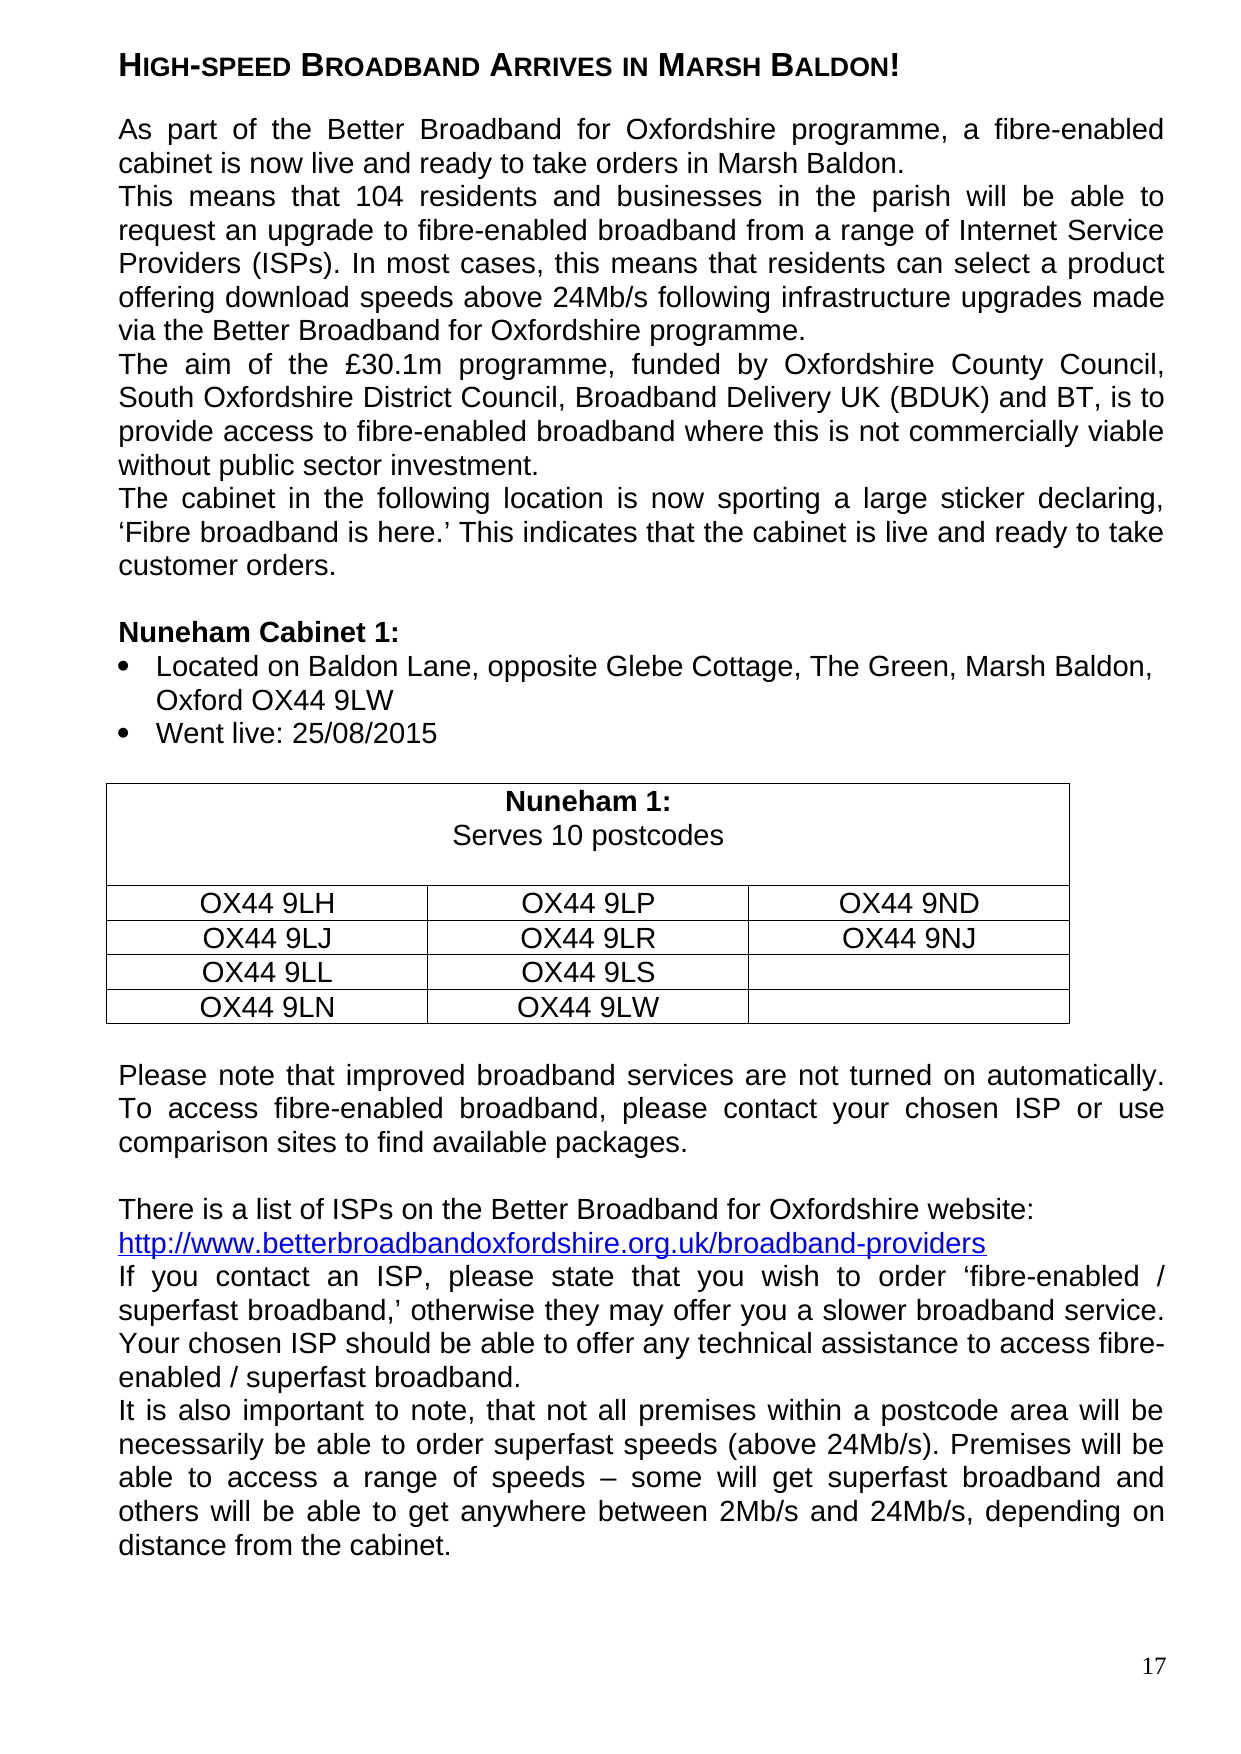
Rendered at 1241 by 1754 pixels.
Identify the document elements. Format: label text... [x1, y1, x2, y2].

table_cell OX44 9LP [428, 886, 748, 919]
table_cell [749, 990, 1069, 1023]
table_cell [749, 955, 1069, 989]
text http://www.betterbroadbandoxfordshire.org.uk/broadband-providers [118, 1226, 1166, 1259]
table_header Nuneham 1: Serves 10 postcodes [107, 784, 1069, 885]
text If you contact an ISP, please state that you wish to order ‘fibre-enabled / superfast broadband,’ otherwise they may offer you a slower broadband service. Your chosen ISP should be able to offer any technical assistance to access fibre-enabled / superfast broadband. [118, 1259, 1166, 1393]
table_cell OX44 9LN [107, 990, 427, 1023]
table_cell OX44 9LH [107, 886, 427, 919]
text The aim of the £30.1m programme, funded by Oxfordshire County Council, South Oxfordshire District Council, Broadband Delivery UK (BDUK) and BT, is to provide access to fibre-enabled broadband where this is not commercially viable without public sector investment. [118, 347, 1166, 481]
list Located on Baldon Lane, opposite Glebe Cottage, The Green, Marsh Baldon, Oxford OX44 9LW [118, 649, 1166, 716]
list Went live: 25/08/2015 [118, 716, 1166, 750]
table_cell OX44 9LR [428, 921, 748, 954]
table_cell OX44 9ND [749, 886, 1069, 919]
text Please note that improved broadband services are not turned on automatically. To access fibre-enabled broadband, please contact your chosen ISP or use comparison sites to find available packages. [118, 1058, 1166, 1158]
table_cell OX44 9LJ [107, 921, 427, 954]
text High-speed Broadband Arrives in Marsh Baldon! [118, 45, 1166, 83]
text It is also important to note, that not all premises within a postcode area will be necessarily be able to order superfast speeds (above 24Mb/s). Premises will be able to access a range of speeds – some will get superfast broadband and others will be able to get anywhere between 2Mb/s and 24Mb/s, depending on distance from the cabinet. [118, 1393, 1166, 1561]
table_cell OX44 9NJ [749, 921, 1069, 954]
text The cabinet in the following location is now sporting a large sticker declaring, ‘Fibre broadband is here.’ This indicates that the cabinet is live and ready to take customer orders. [118, 481, 1166, 582]
text Nuneham Cabinet 1: [118, 615, 1166, 649]
text This means that 104 residents and businesses in the parish will be able to request an upgrade to fibre-enabled broadband from a range of Internet Service Providers (ISPs). In most cases, this means that residents can select a product offering download speeds above 24Mb/s following infrastructure upgrades made via the Better Broadband for Oxfordshire programme. [118, 179, 1166, 347]
text As part of the Better Broadband for Oxfordshire programme, a fibre-enabled cabinet is now live and ready to take orders in Marsh Baldon. [118, 112, 1166, 179]
table_cell OX44 9LL [107, 955, 427, 989]
table_cell OX44 9LW [428, 990, 748, 1023]
text There is a list of ISPs on the Better Broadband for Oxfordshire website: [118, 1192, 1166, 1226]
table_cell OX44 9LS [428, 955, 748, 989]
